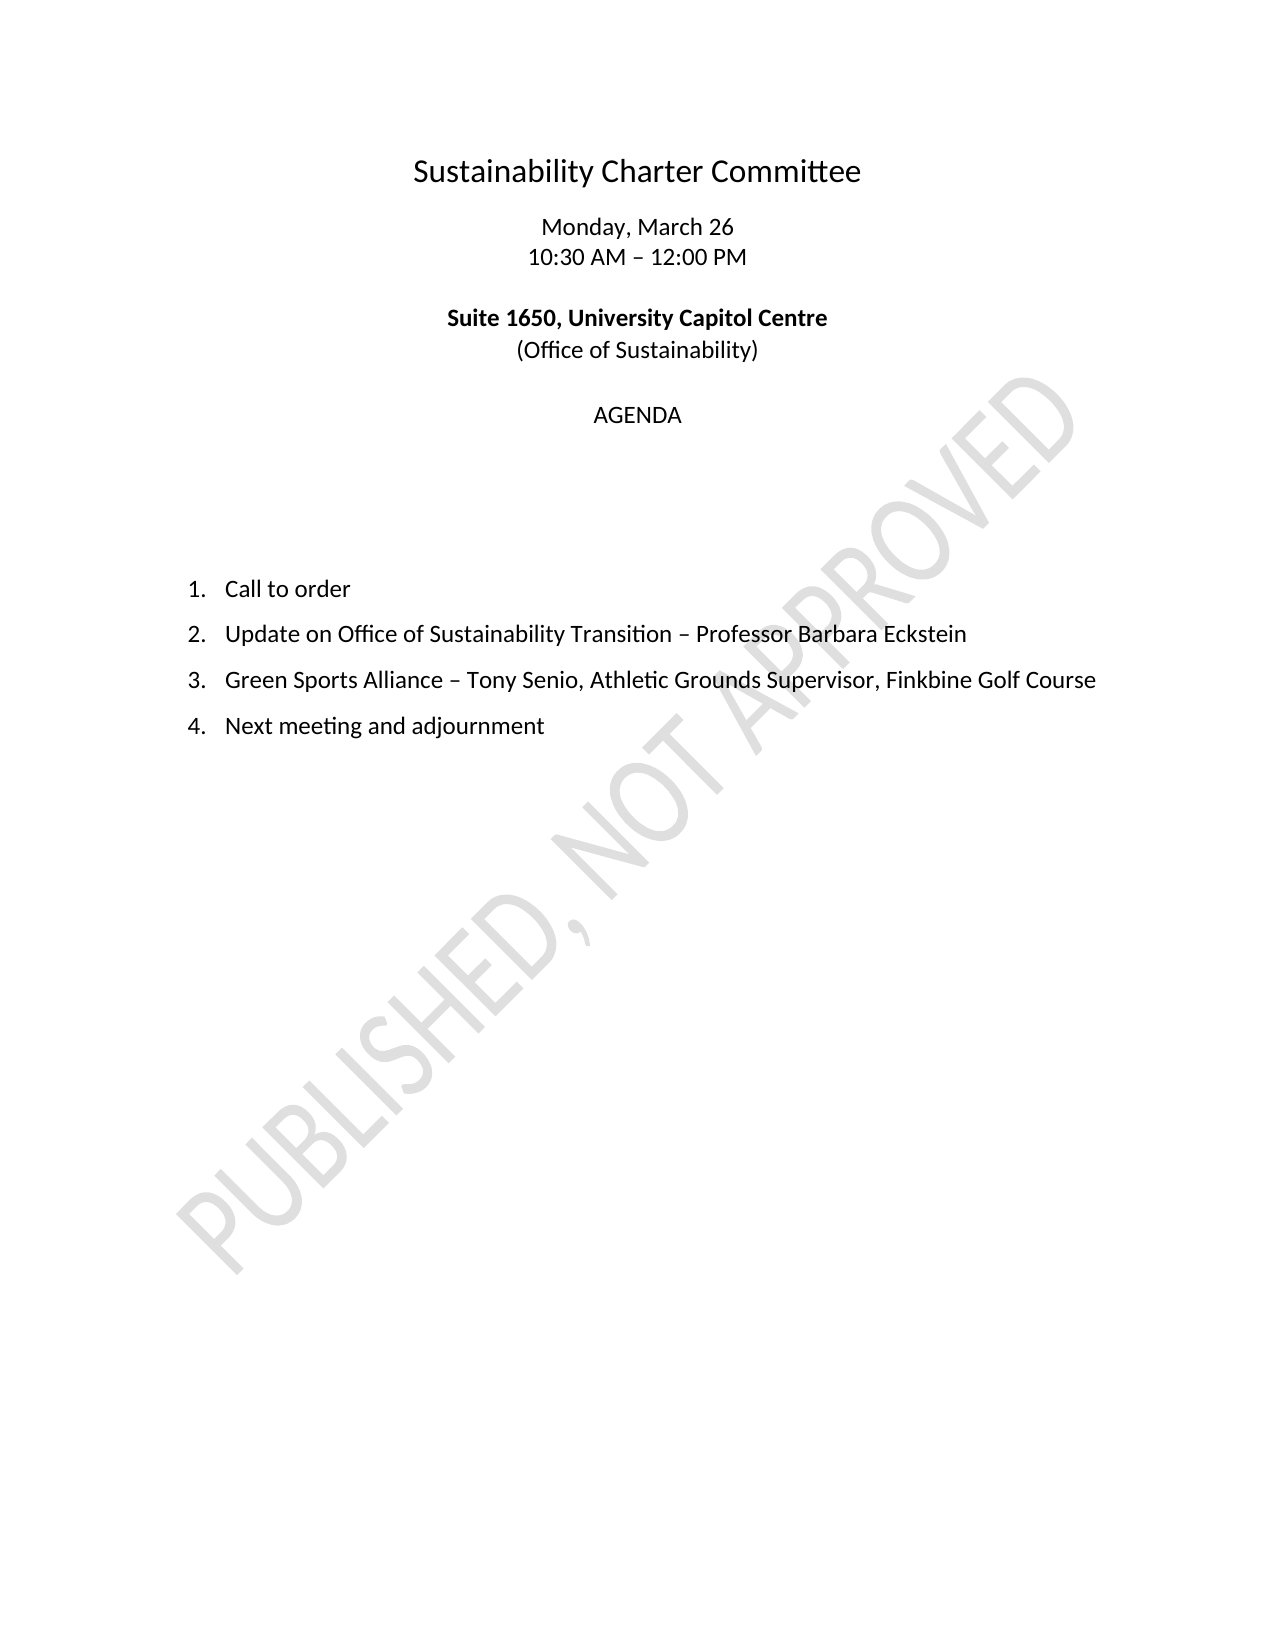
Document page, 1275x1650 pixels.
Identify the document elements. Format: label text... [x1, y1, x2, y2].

text (Office of Sustainability) [150, 334, 1125, 365]
text 10:30 AM – 12:00 PM [150, 241, 1125, 272]
list Update on Office of Sustainability Transition – Professor Barbara Eckstein [187, 618, 1125, 649]
text Monday, March 26 [150, 211, 1125, 241]
text AGENDA [150, 399, 1125, 429]
text Suite 1650, University Capitol Centre [150, 302, 1125, 333]
list Call to order [187, 573, 1125, 603]
text Sustainability Charter Committee [150, 150, 1125, 191]
list Next meeting and adjournment [187, 710, 1125, 741]
list Green Sports Alliance – Tony Senio, Athletic Grounds Supervisor, Finkbine Golf Course [187, 664, 1125, 695]
